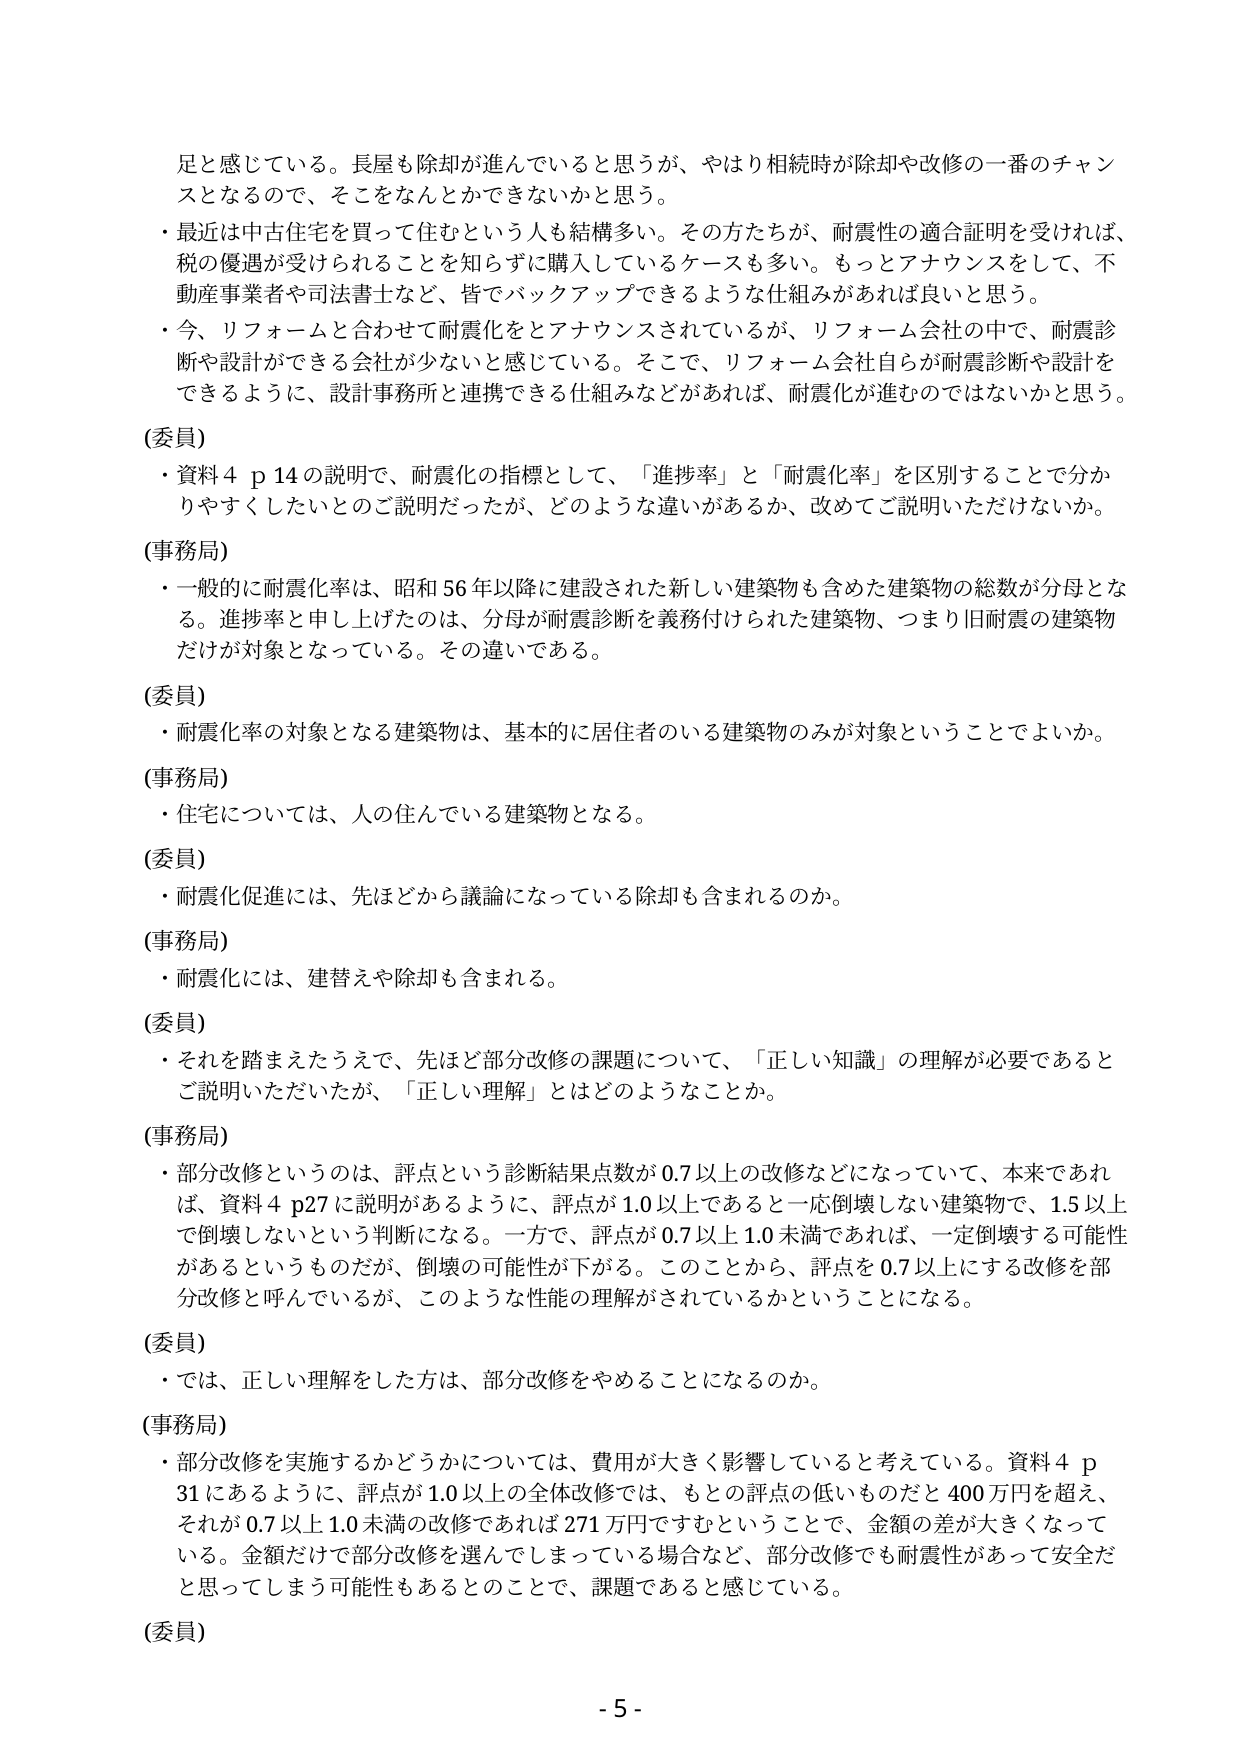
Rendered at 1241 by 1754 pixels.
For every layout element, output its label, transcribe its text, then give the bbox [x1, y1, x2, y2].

text (委員) [143, 678, 1128, 711]
text (事務局) [143, 533, 1128, 566]
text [154, 148, 1128, 210]
text (委員) [143, 420, 1128, 453]
text ・一般的に耐震化率は、昭和56年以降に建設された新しい建築物も含めた建築物の総数が分母となる。進捗率と申し上げたのは、分母が耐震診断を義務付けられた建築物、つまり旧耐震の建築物だけが対象となっている。その違いである。 [154, 571, 1128, 665]
text ・では、正しい理解をした方は、部分改修をやめることになるのか。 [154, 1363, 1128, 1394]
text ・最近は中古住宅を買って住むという人も結構多い。その方たちが、耐震性の適合証明を受ければ、税の優遇が受けられることを知らずに購入しているケースも多い。もっとアナウンスをして、不動産事業者や司法書士など、皆でバックアップできるような仕組みがあれば良いと思う。 [154, 215, 1128, 309]
text (委員) [143, 1614, 1128, 1647]
text ・資料４ ｐ14の説明で、耐震化の指標として、「進捗率」と「耐震化率」を区別することで分かりやすくしたいとのご説明だったが、どのような違いがあるか、改めてご説明いただけないか。 [154, 458, 1128, 521]
text ・部分改修を実施するかどうかについては、費用が大きく影響していると考えている。資料４ ｐ31にあるように、評点が1.0以上の全体改修では、もとの評点の低いものだと400万円を超え、それが0.7以上1.0未満の改修であれば271万円ですむということで、金額の差が大きくなっている。金額だけで部分改修を選んでしまっている場合など、部分改修でも耐震性があって安全だと思ってしまう可能性もあるとのことで、課題であると感じている。 [154, 1445, 1128, 1601]
text (事務局) [143, 759, 1128, 793]
text ・耐震化には、建替えや除却も含まれる。 [154, 961, 1128, 993]
text (委員) [143, 841, 1128, 874]
text ・耐震化率の対象となる建築物は、基本的に居住者のいる建築物のみが対象ということでよいか。 [154, 716, 1128, 747]
text (委員) [143, 1325, 1128, 1358]
text ・耐震化促進には、先ほどから議論になっている除却も含まれるのか。 [154, 879, 1128, 911]
text ・それを踏まえたうえで、先ほど部分改修の課題について、「正しい知識」の理解が必要であるとご説明いただいたが、「正しい理解」とはどのようなことか。 [154, 1043, 1128, 1106]
text ・今、リフォームと合わせて耐震化をとアナウンスされているが、リフォーム会社の中で、耐震診断や設計ができる会社が少ないと感じている。そこで、リフォーム会社自らが耐震診断や設計をできるように、設計事務所と連携できる仕組みなどがあれば、耐震化が進むのではないかと思う。 [154, 314, 1128, 408]
text ・住宅については、人の住んでいる建築物となる。 [154, 798, 1128, 829]
text (事務局) [142, 1407, 1128, 1440]
text (事務局) [143, 1118, 1128, 1151]
text (事務局) [143, 923, 1128, 956]
text (委員) [143, 1005, 1128, 1038]
text ・部分改修というのは、評点という診断結果点数が0.7以上の改修などになっていて、本来であれば、資料４ p27に説明があるように、評点が1.0以上であると一応倒壊しない建築物で、1.5以上で倒壊しないという判断になる。一方で、評点が0.7以上1.0未満であれば、一定倒壊する可能性があるというものだが、倒壊の可能性が下がる。このことから、評点を0.7以上にする改修を部分改修と呼んでいるが、このような性能の理解がされているかということになる。 [154, 1156, 1128, 1313]
